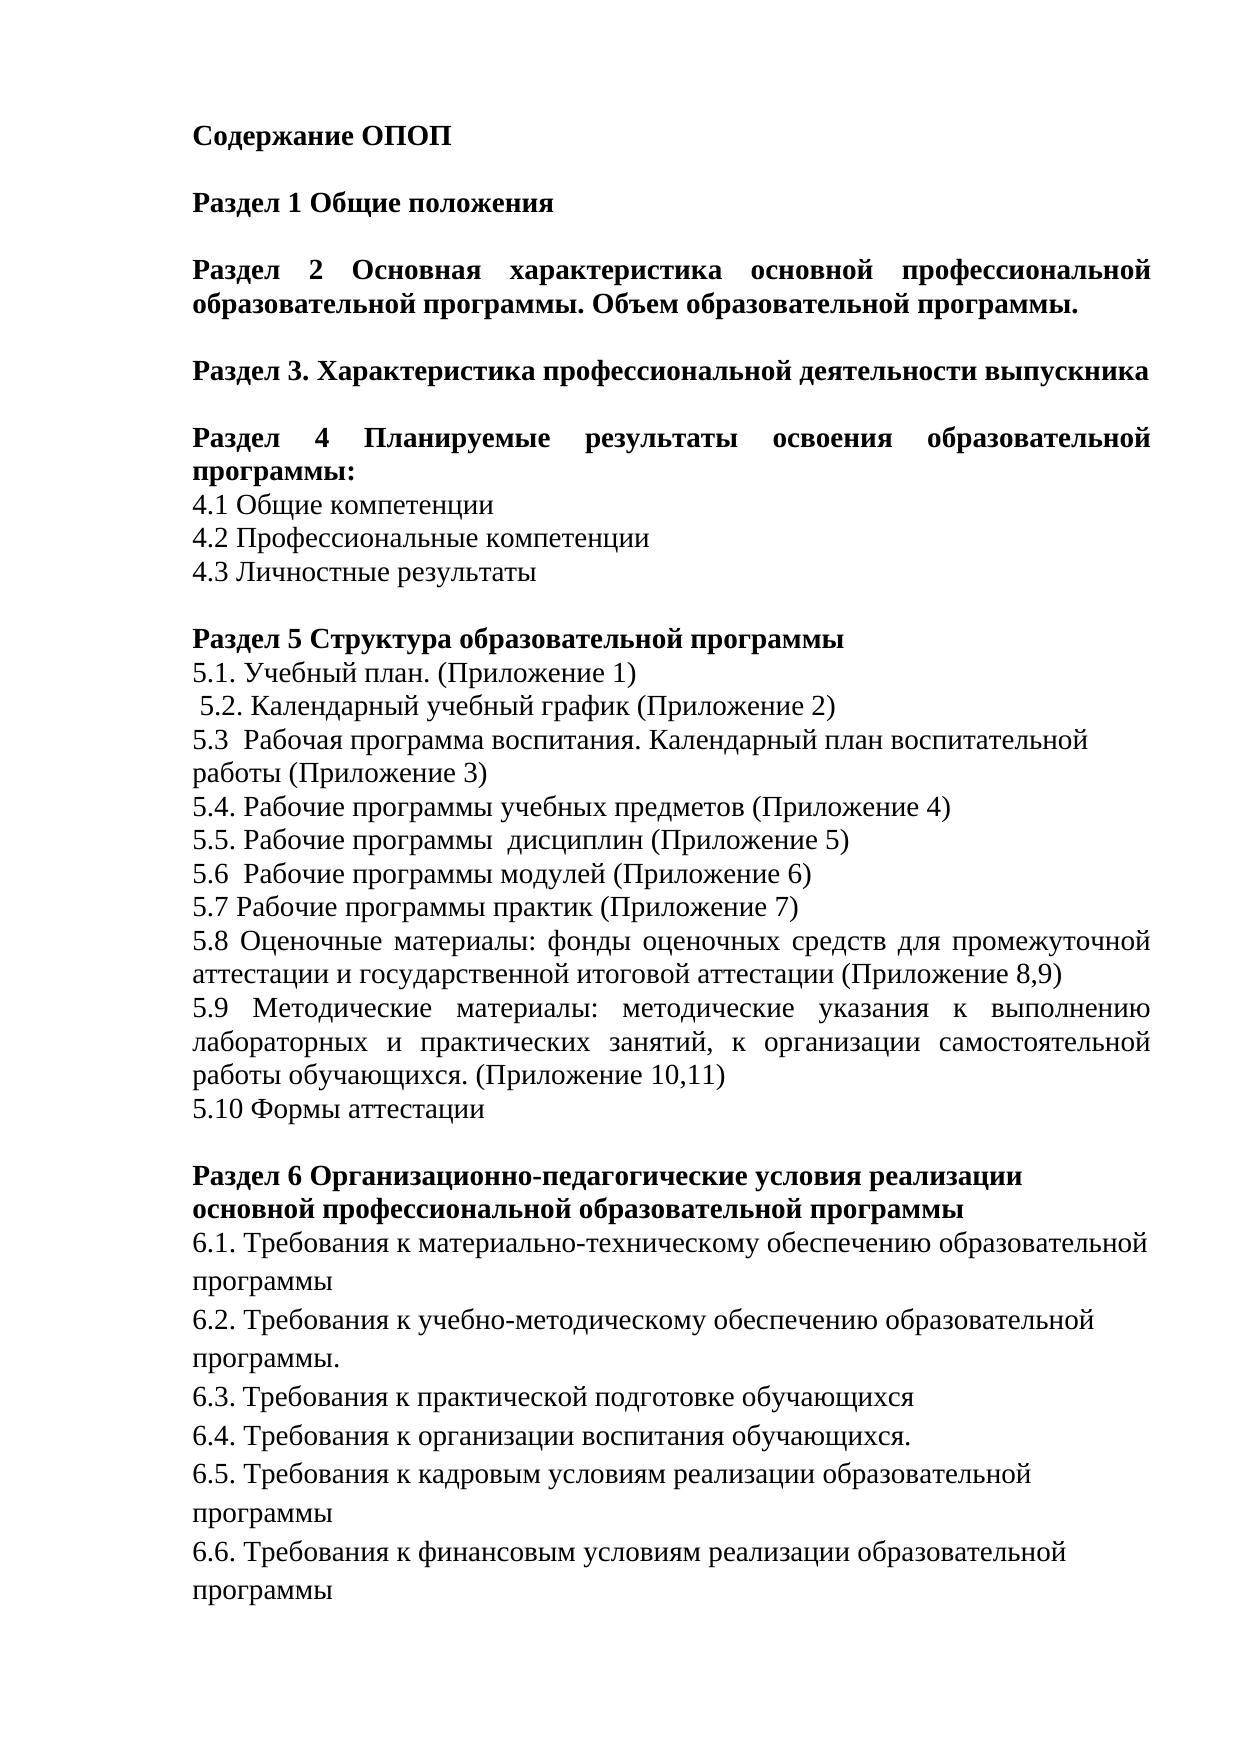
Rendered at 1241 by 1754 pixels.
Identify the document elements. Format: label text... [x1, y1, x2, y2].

text Раздел 6 Организационно-педагогические условия реализации основной профессиональной образовательной программы [192, 1158, 1152, 1225]
text Раздел 1 Общие положения [192, 185, 1152, 219]
text Раздел 5 Структура образовательной программы [192, 621, 1152, 655]
text 5.1. Учебный план. (Приложение 1) [192, 655, 1152, 688]
text Раздел 4 Планируемые результаты освоения образовательной программы: [192, 420, 1152, 487]
text 5.5. Рабочие программы дисциплин (Приложение 5) [192, 822, 1152, 856]
text Раздел 3. Характеристика профессиональной деятельности выпускника [192, 353, 1152, 386]
text 5.4. Рабочие программы учебных предметов (Приложение 4) [192, 789, 1152, 822]
text 5.8 Оценочные материалы: фонды оценочных средств для промежуточной аттестации и государственной итоговой аттестации (Приложение 8,9) [192, 923, 1152, 990]
text 6.5. Требования к кадровым условиям реализации образовательной программы [192, 1457, 1152, 1529]
text 5.7 Рабочие программы практик (Приложение 7) [192, 889, 1152, 923]
text 5.6 Рабочие программы модулей (Приложение 6) [192, 856, 1152, 889]
text 4.2 Профессиональные компетенции [192, 521, 1152, 554]
text 6.2. Требования к учебно-методическому обеспечению образовательной программы. [192, 1302, 1152, 1374]
text 4.1 Общие компетенции [192, 487, 1152, 521]
text 6.4. Требования к организации воспитания обучающихся. [192, 1418, 1152, 1452]
text 5.3 Рабочая программа воспитания. Календарный план воспитательной работы (Приложение 3) [192, 722, 1152, 789]
text 6.3. Требования к практической подготовке обучающихся [192, 1379, 1152, 1413]
text Раздел 2 Основная характеристика основной профессиональной образовательной программы. Объем образовательной программы. [192, 252, 1152, 319]
text 5.9 Методические материалы: методические указания к выполнению лабораторных и практических занятий, к организации самостоятельной работы обучающихся. (Приложение 10,11) [192, 990, 1152, 1091]
text 6.6. Требования к финансовым условиям реализации образовательной программы [192, 1534, 1152, 1606]
text 6.1. Требования к материально-техническому обеспечению образовательной программы [192, 1225, 1152, 1297]
text Содержание ОПОП [192, 118, 1152, 152]
text 4.3 Личностные результаты [192, 554, 1152, 588]
text 5.10 Формы аттестации [192, 1091, 1152, 1124]
text 5.2. Календарный учебный график (Приложение 2) [192, 688, 1152, 722]
